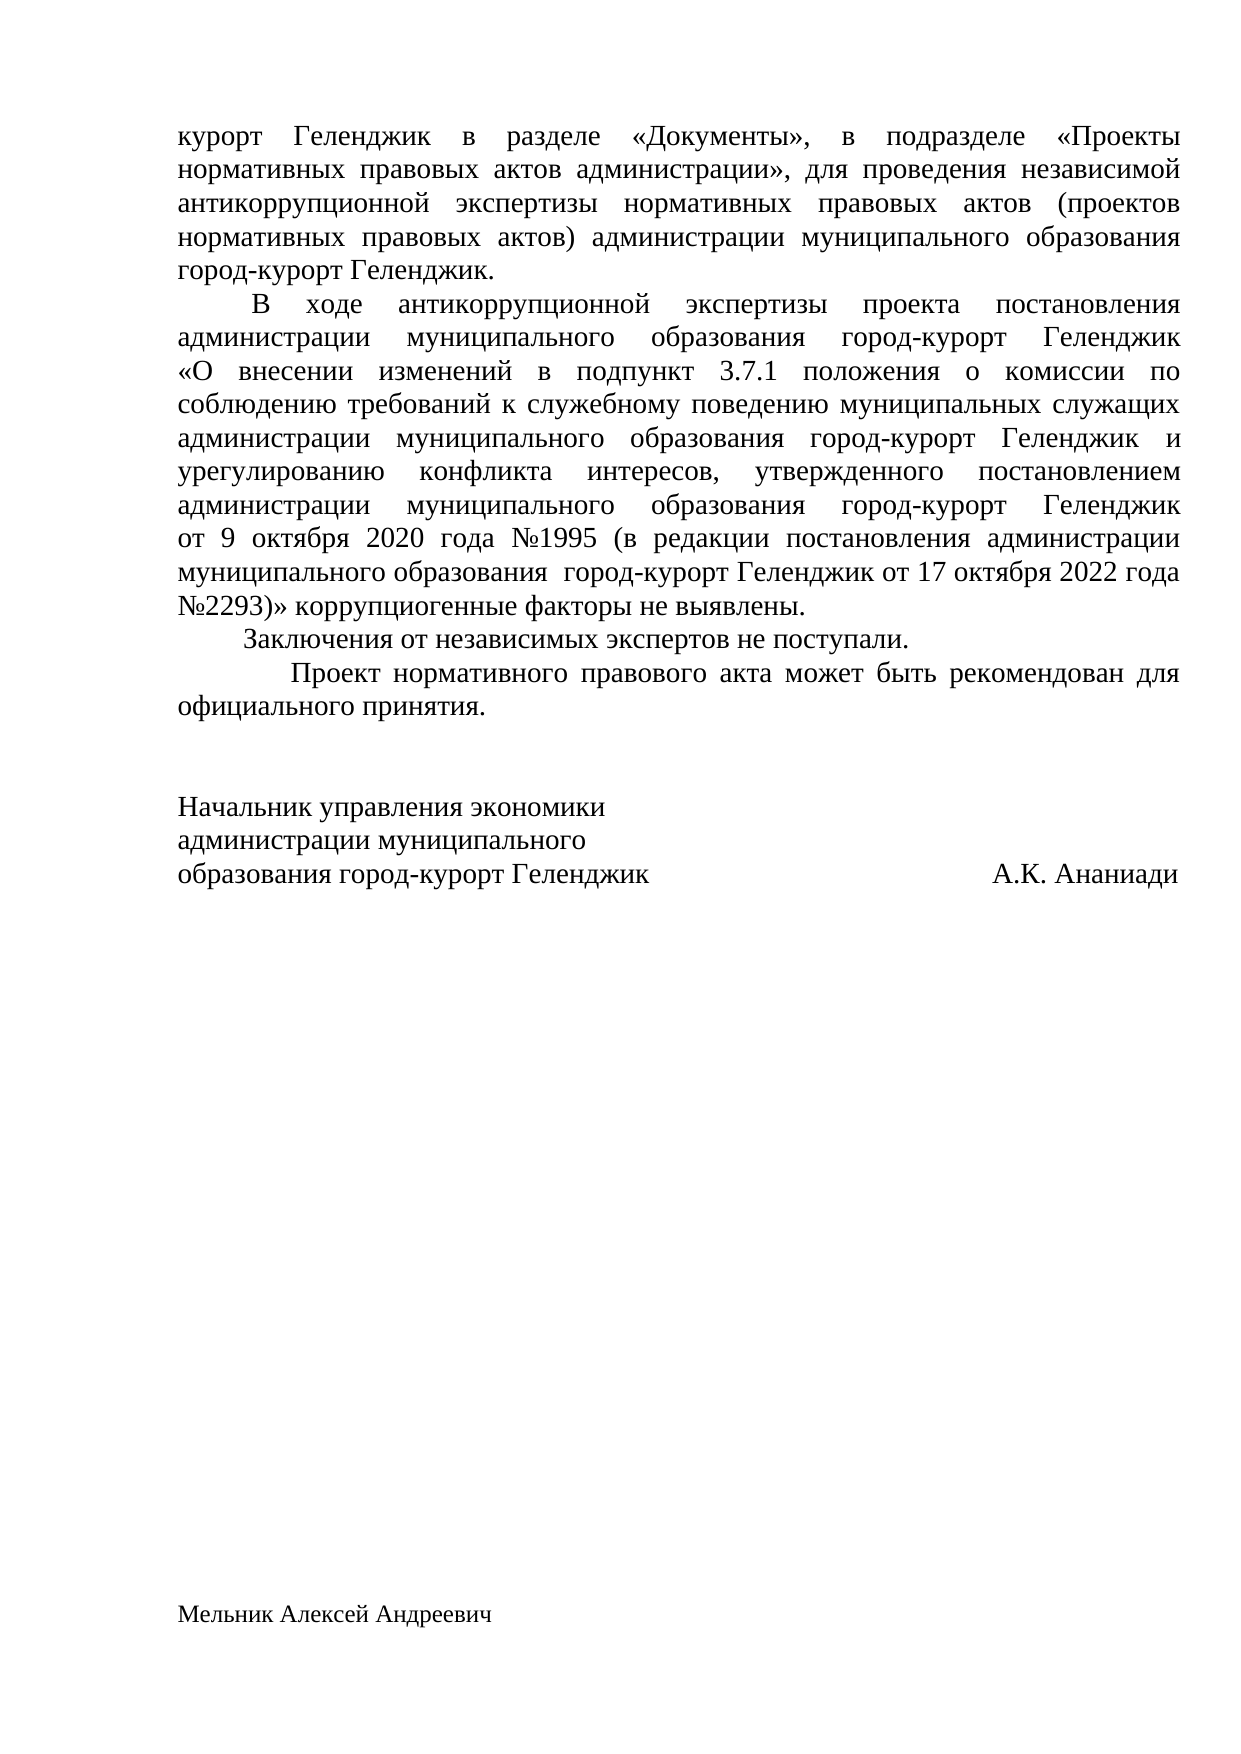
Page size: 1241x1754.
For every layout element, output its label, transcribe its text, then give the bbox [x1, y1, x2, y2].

text В ходе антикоррупционной экспертизы проекта постановления администрации муниципального образования город-курорт Геленджик «О внесении изменений в подпункт 3.7.1 положения о комиссии по соблюдению требований к служебному поведению муниципальных служащих администрации муниципального образования город-курорт Геленджик и урегулированию конфликта интересов, утвержденного постановлением администрации муниципального образования город-курорт Геленджик от 9 октября 2020 года №1995 (в редакции постановления администрации муниципального образования город-курорт Геленджик от 17 октября 2022 года №2293)» коррупциогенные факторы не выявлены. [177, 286, 1181, 621]
text Мельник Алексей Андреевич [177, 1599, 1181, 1627]
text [177, 118, 1181, 286]
text образования город-курорт Геленджик А.К. Ананиади [177, 856, 1181, 889]
text Начальник управления экономики [177, 789, 1181, 822]
text Заключения от независимых экспертов не поступали. [177, 621, 1181, 655]
text администрации муниципального [177, 822, 1181, 856]
text Проект нормативного правового акта может быть рекомендован для официального принятия. [177, 655, 1181, 722]
